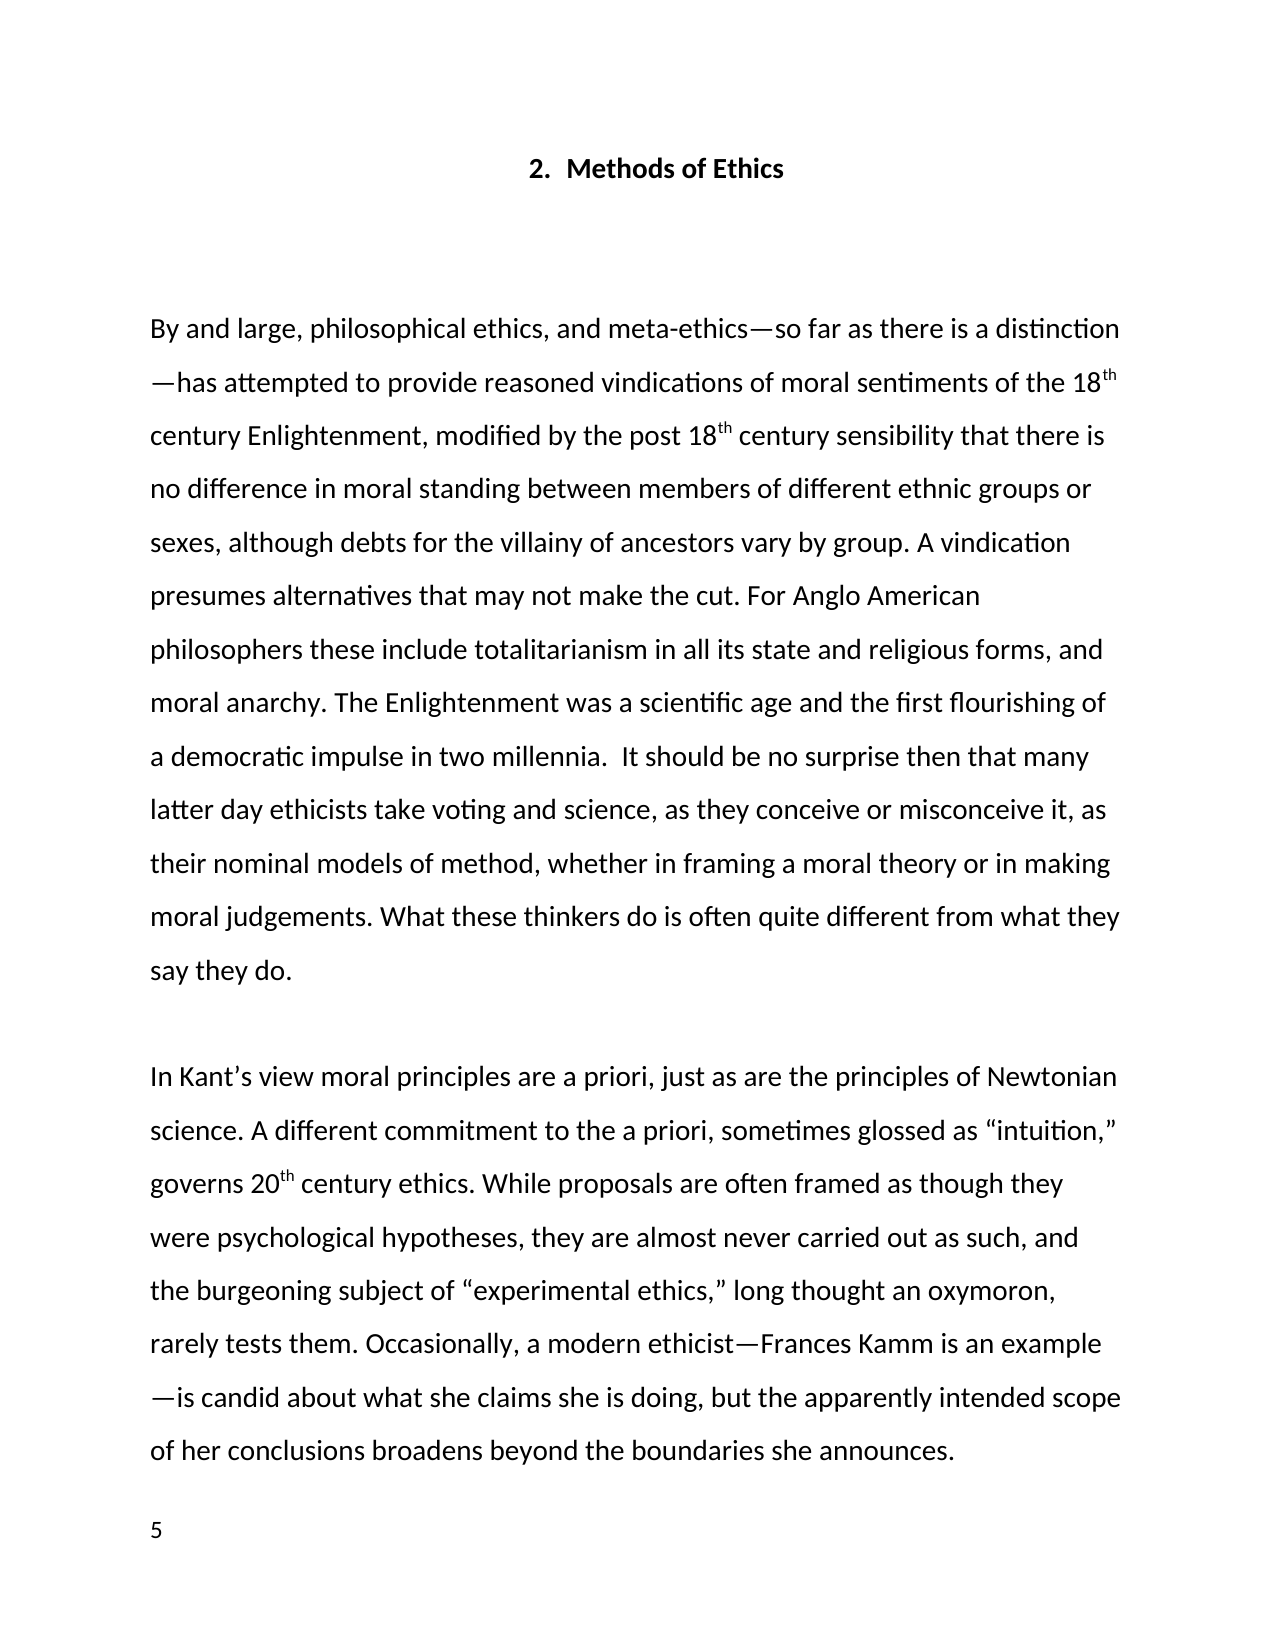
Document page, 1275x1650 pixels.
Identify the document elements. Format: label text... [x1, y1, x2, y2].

text In Kant’s view moral principles are a priori, just as are the principles of Newtonian science. A different commitment to the a priori, sometimes glossed as “intuition,” governs 20th century ethics. While proposals are often framed as though they were psychological hypotheses, they are almost never carried out as such, and the burgeoning subject of “experimental ethics,” long thought an oxymoron, rarely tests them. Occasionally, a modern ethicist—Frances Kamm is an example—is candid about what she claims she is doing, but the apparently intended scope of her conclusions broadens beyond the boundaries she announces. [150, 1058, 1125, 1468]
list Methods of Ethics [187, 150, 1125, 186]
text By and large, philosophical ethics, and meta-ethics—so far as there is a distinction—has attempted to provide reasoned vindications of moral sentiments of the 18th century Enlightenment, modified by the post 18th century sensibility that there is no difference in moral standing between members of different ethnic groups or sexes, although debts for the villainy of ancestors vary by group. A vindication presumes alternatives that may not make the cut. For Anglo American philosophers these include totalitarianism in all its state and religious forms, and moral anarchy. The Enlightenment was a scientific age and the first flourishing of a democratic impulse in two millennia. It should be no surprise then that many latter day ethicists take voting and science, as they conceive or misconceive it, as their nominal models of method, whether in framing a moral theory or in making moral judgements. What these thinkers do is often quite different from what they say they do. [150, 310, 1125, 987]
